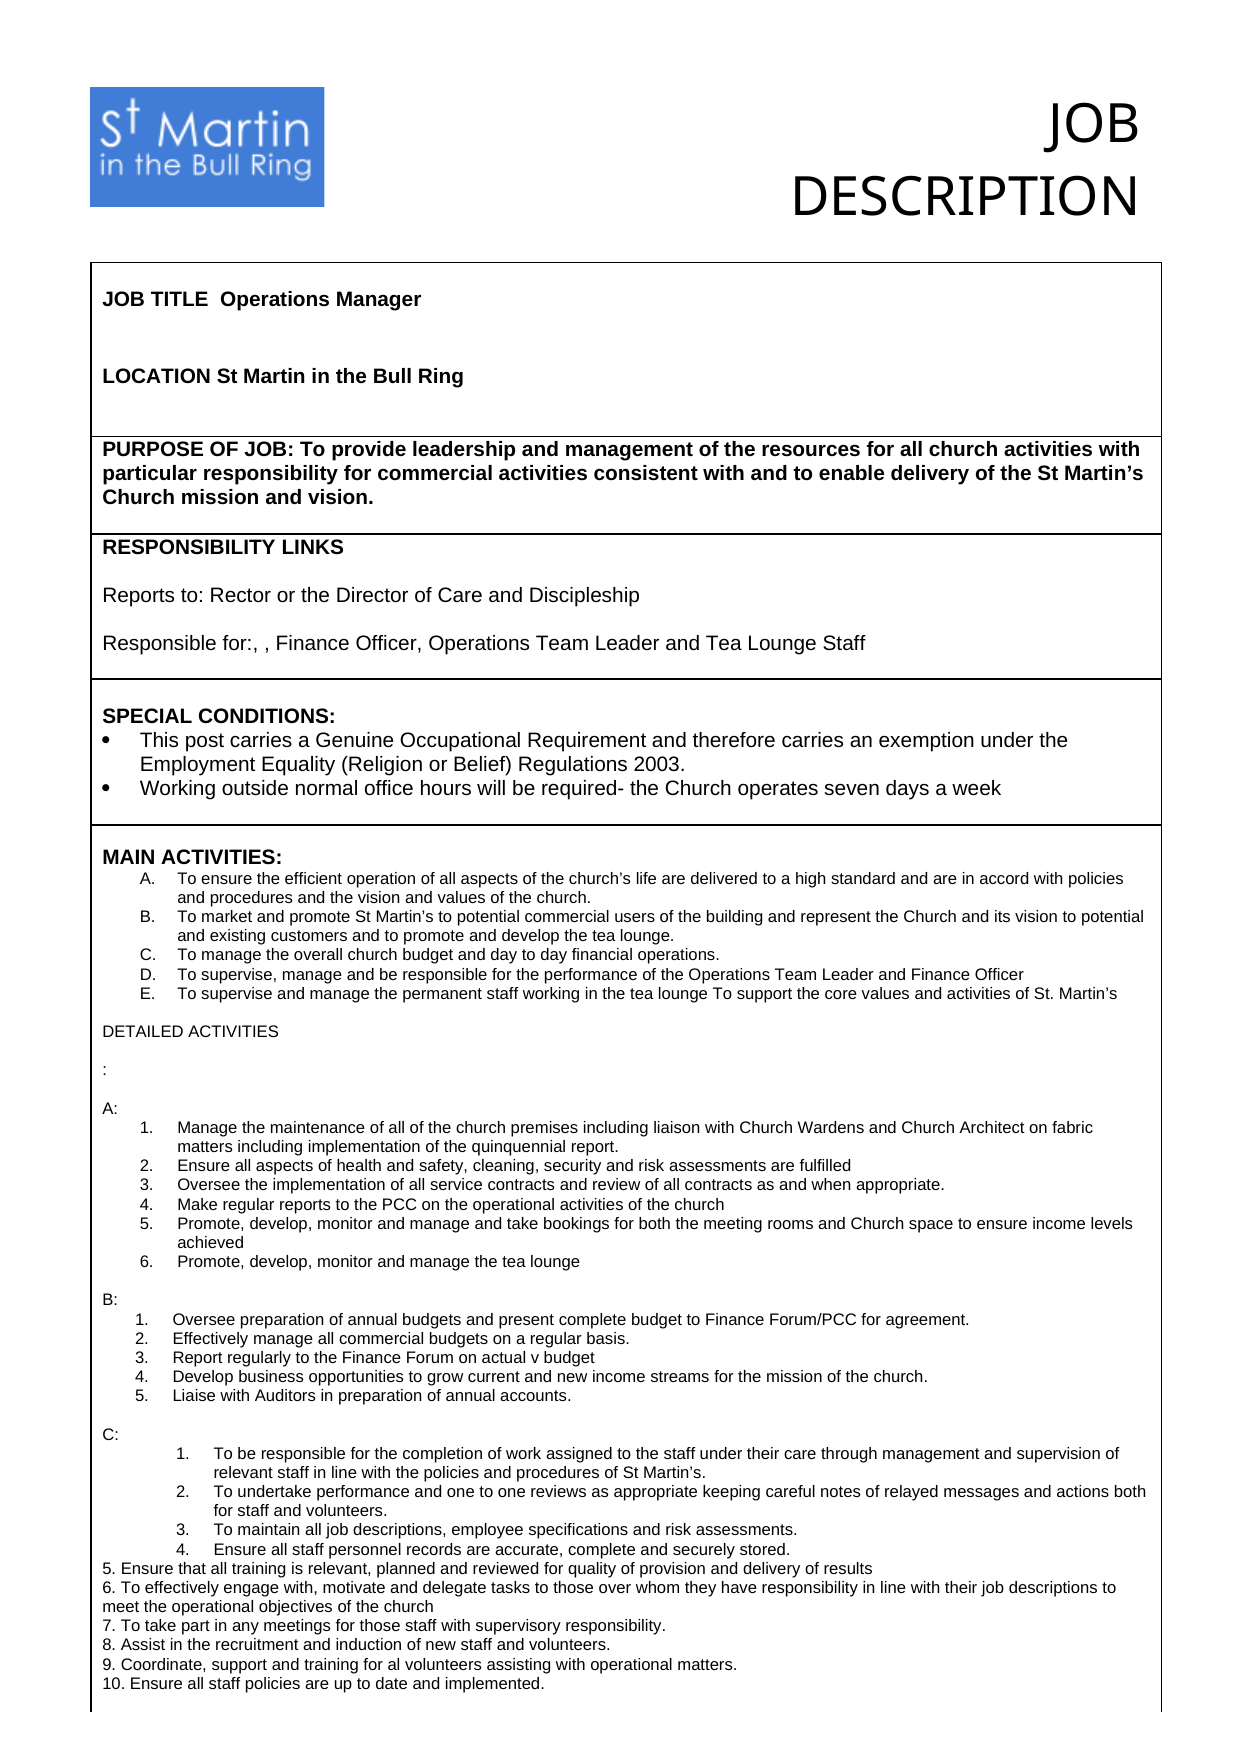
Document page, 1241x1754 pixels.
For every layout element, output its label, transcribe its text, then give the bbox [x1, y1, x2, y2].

table_cell RESPONSIBILITY LINKS Reports to: Rector or the Director of Care and Discipleship Responsible for:, , Finance Officer, Operations Team Leader and Tea Lounge Staff [92, 535, 1161, 678]
picture [90, 87, 325, 207]
table_header JOB TITLE Operations Manager LOCATION St Martin in the Bull Ring [92, 263, 1161, 436]
table_cell SPECIAL CONDITIONS: This post carries a Genuine Occupational Requirement and therefore carries an exemption under the Employment Equality (Religion or Belief) Regulations 2003. Working outside normal office hours will be required- the Church operates seven days a week [92, 680, 1161, 824]
table_cell PURPOSE OF JOB: To provide leadership and management of the resources for all church activities with particular responsibility for commercial activities consistent with and to enable delivery of the St Martin’s Church mission and vision. [92, 437, 1161, 533]
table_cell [92, 826, 1161, 1712]
